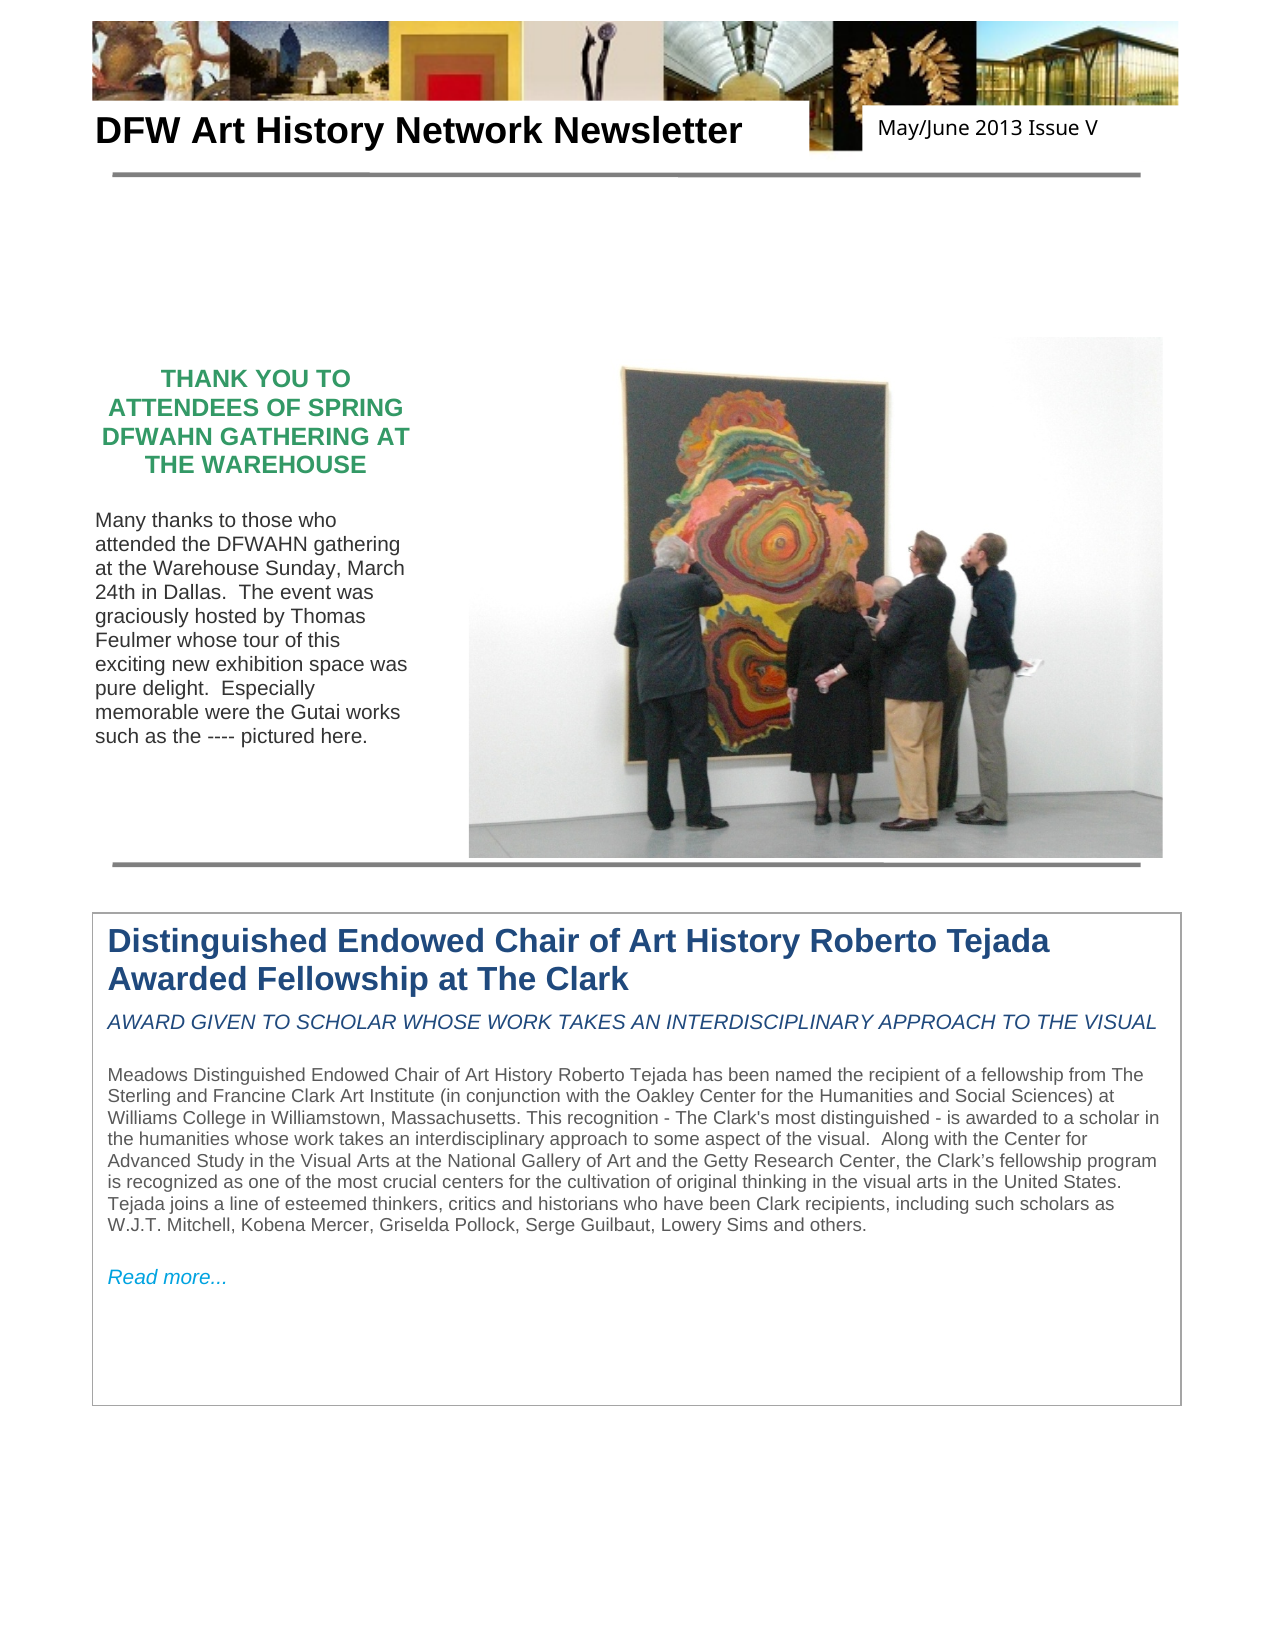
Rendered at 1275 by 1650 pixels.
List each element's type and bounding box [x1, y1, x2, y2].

picture [468, 337, 1163, 857]
picture [92, 21, 1179, 174]
